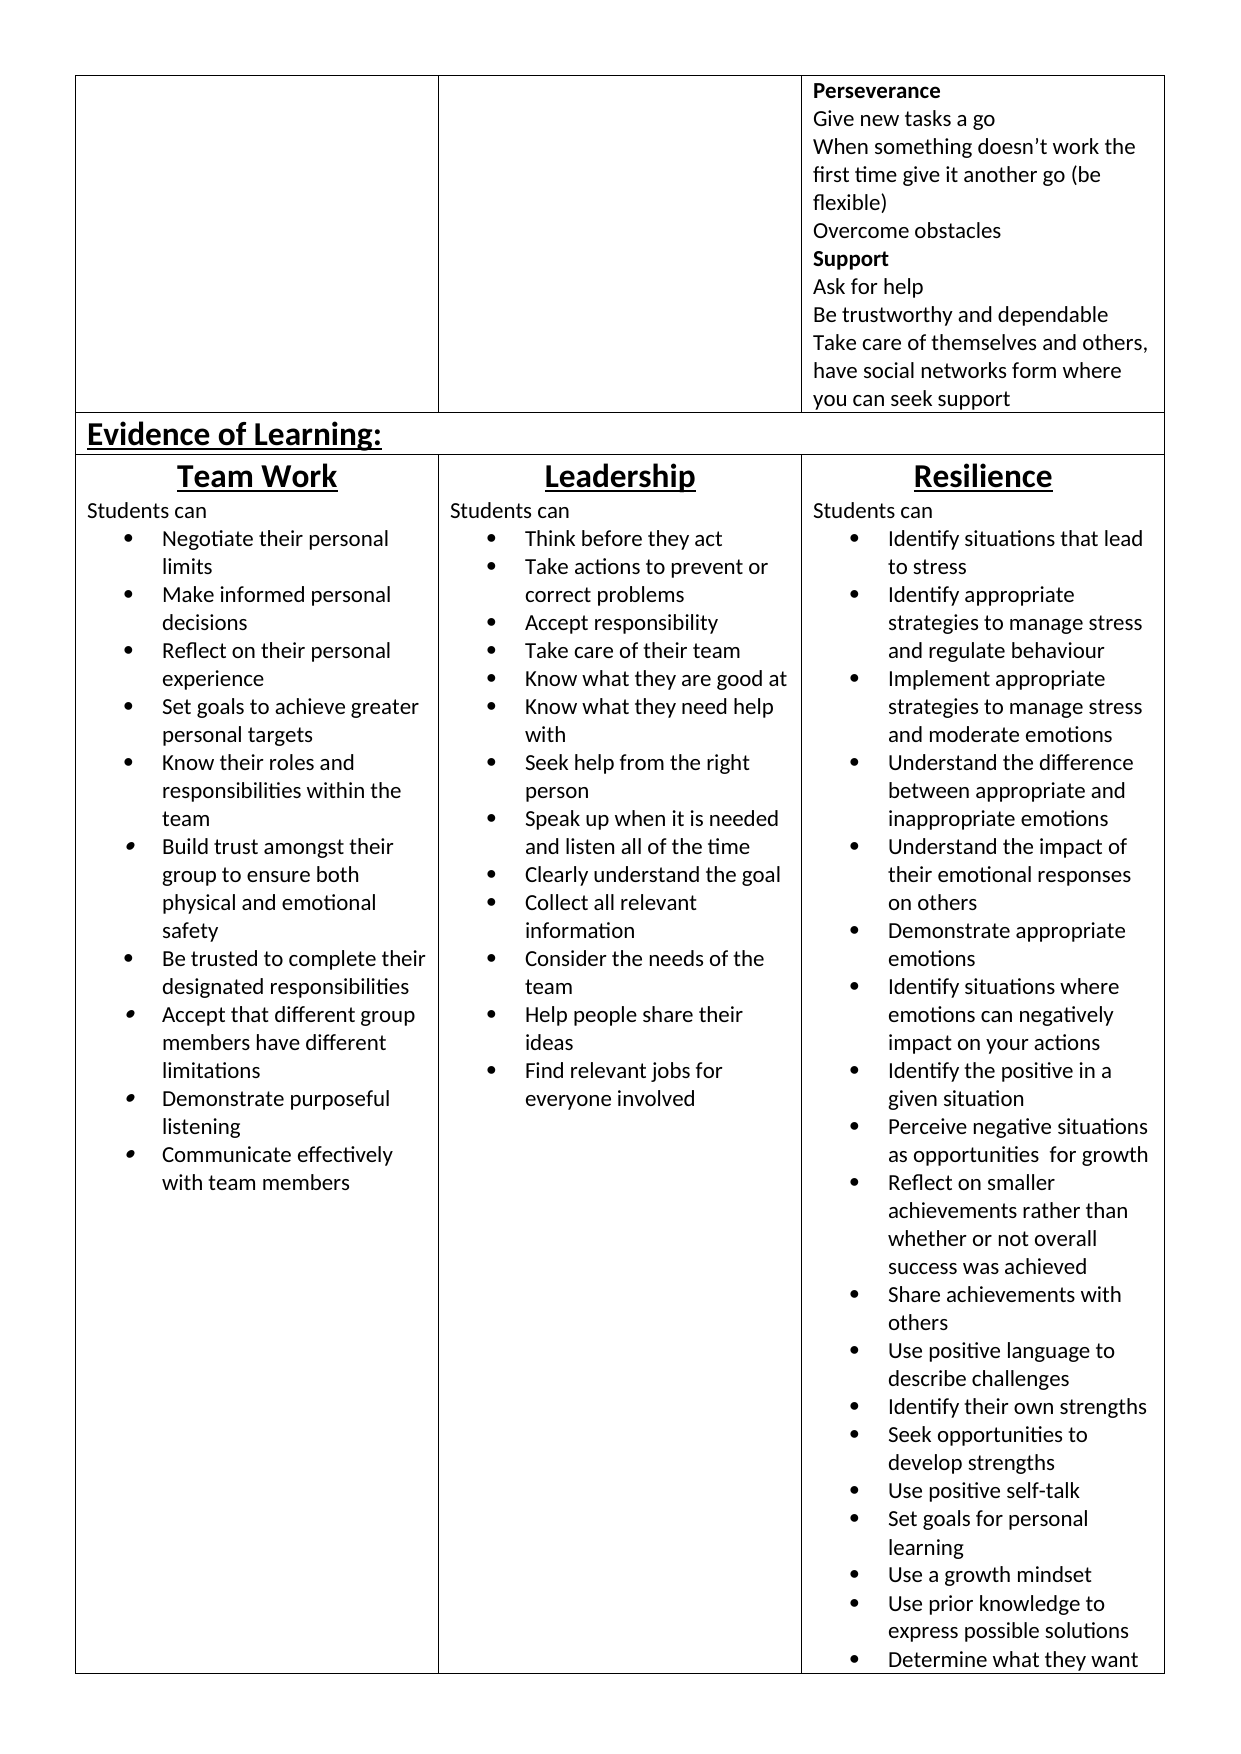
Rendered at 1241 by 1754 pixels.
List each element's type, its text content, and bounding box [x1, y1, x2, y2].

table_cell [76, 76, 438, 412]
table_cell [76, 455, 438, 1673]
table_cell Evidence of Learning: [76, 413, 1164, 454]
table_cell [802, 455, 1164, 1673]
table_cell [439, 455, 801, 1673]
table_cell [439, 76, 801, 412]
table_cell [802, 76, 1164, 412]
